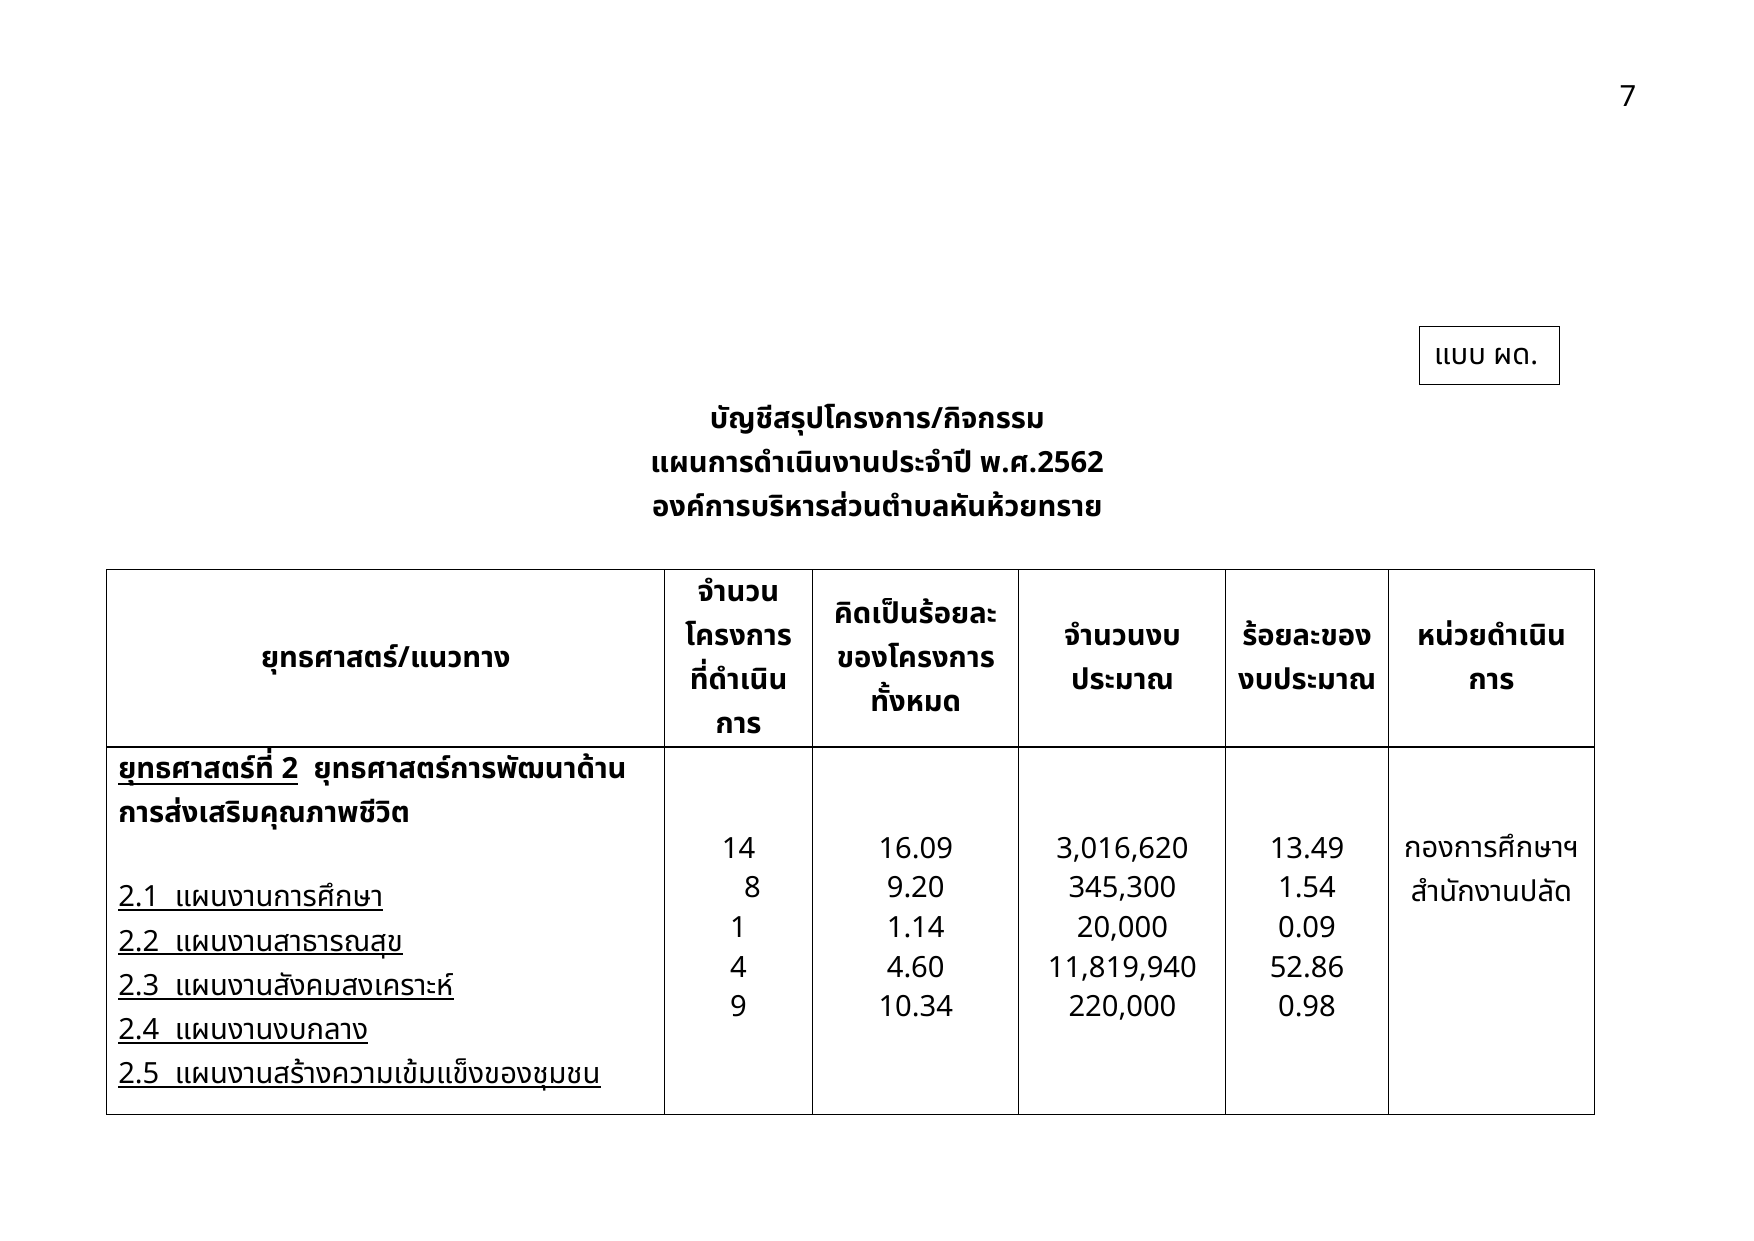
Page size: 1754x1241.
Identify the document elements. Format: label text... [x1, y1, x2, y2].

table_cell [1019, 748, 1225, 1113]
text แผนการดำเนินงานประจำปี พ.ศ.2562 [118, 441, 1636, 485]
table_header จำนวนโครงการที่ดำเนินการ [665, 570, 812, 746]
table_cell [1226, 748, 1388, 1113]
table_cell 14 8 1 4 9 [665, 748, 812, 1113]
text องค์การบริหารส่วนตำบลหันห้วยทราย [118, 485, 1636, 529]
table_header หน่วยดำเนินการ [1389, 570, 1594, 746]
table_header ยุทธศาสตร์/แนวทาง [107, 570, 664, 746]
table_header จำนวนงบประมาณ [1019, 570, 1225, 746]
table_header ร้อยละของ งบประมาณ [1226, 570, 1388, 746]
table_header คิดเป็นร้อยละของโครงการทั้งหมด [813, 570, 1018, 746]
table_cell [1389, 748, 1594, 1113]
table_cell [813, 748, 1018, 1113]
title บัญชีสรุปโครงการ/กิจกรรม [118, 397, 1636, 441]
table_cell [107, 748, 664, 1113]
